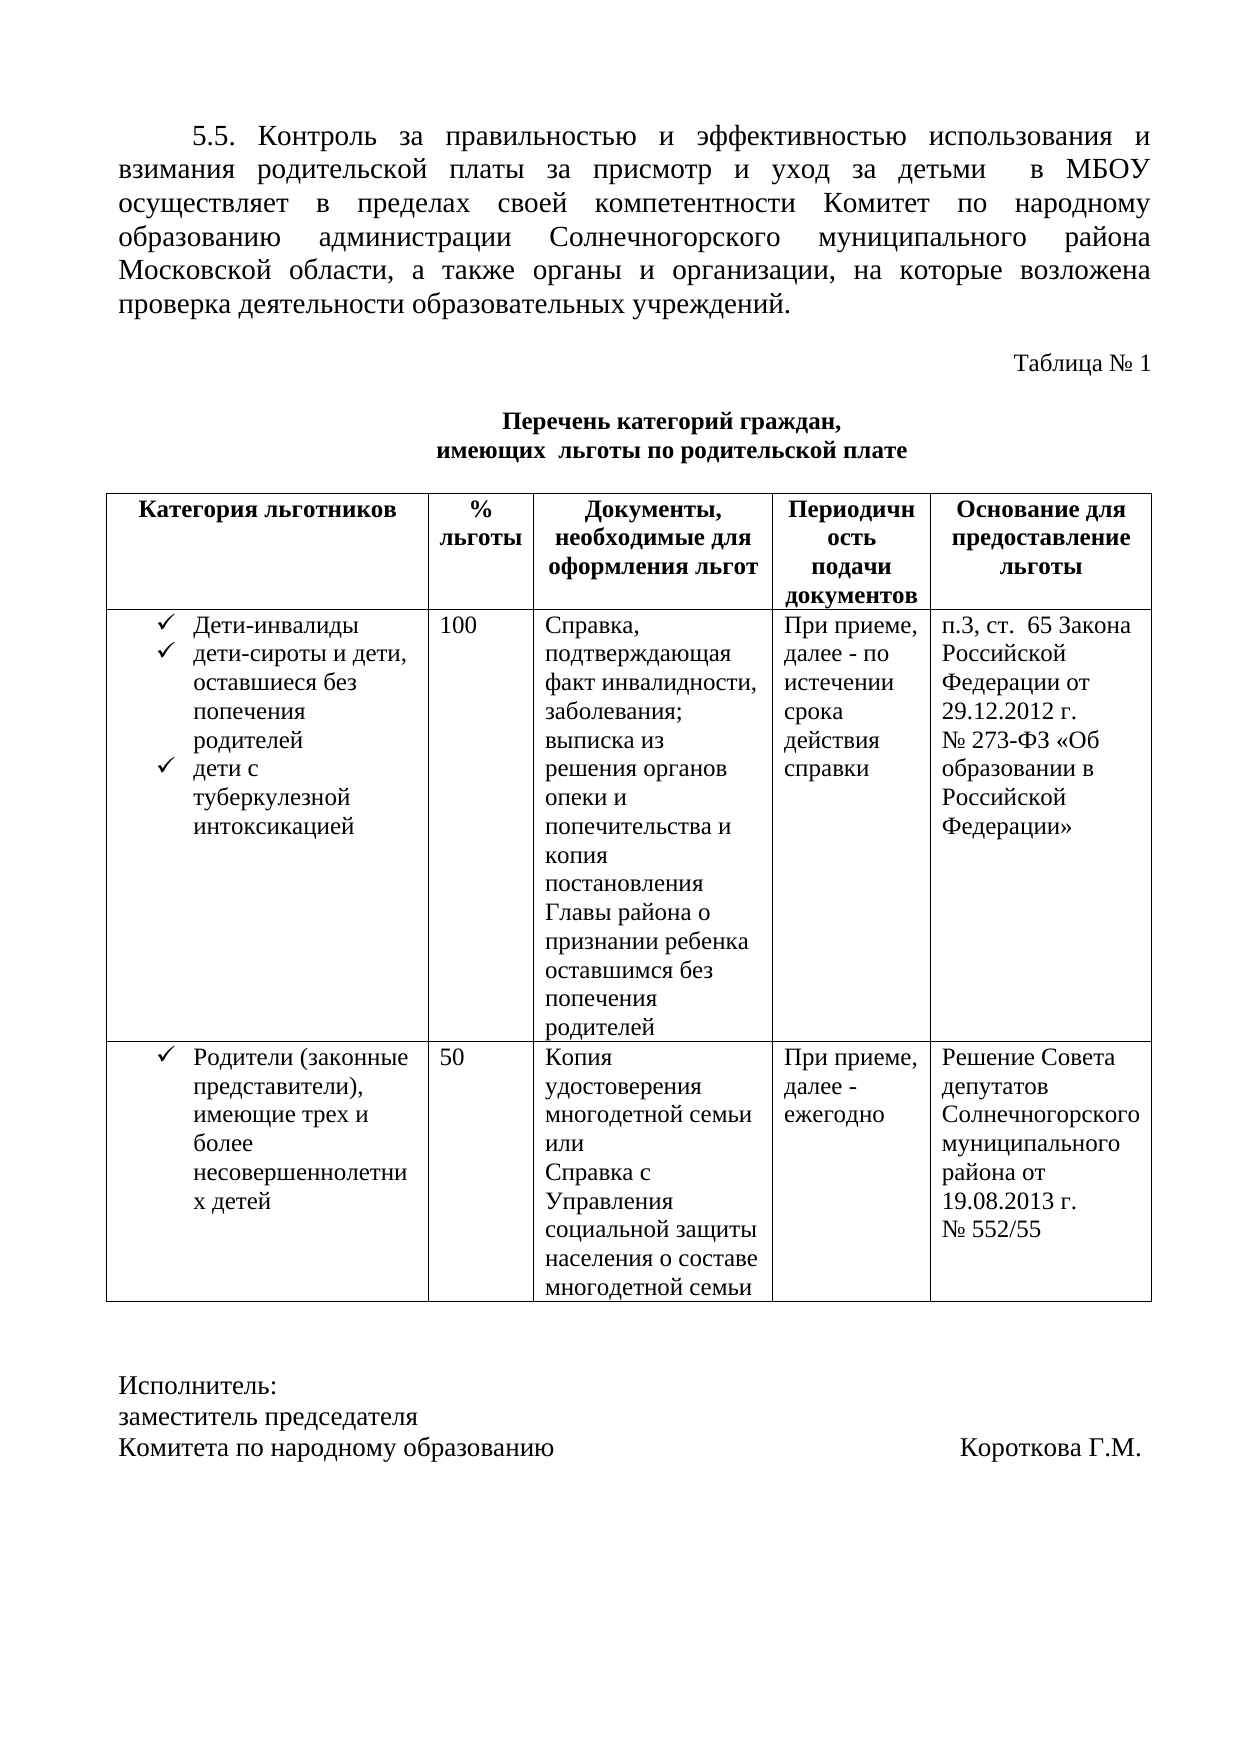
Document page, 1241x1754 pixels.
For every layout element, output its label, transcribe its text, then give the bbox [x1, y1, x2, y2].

table_cell Копия удостоверения многодетной семьи или Справка с Управления социальной защиты населения о составе многодетной семьи [534, 1042, 772, 1301]
text 5.5. Контроль за правильностью и эффективностью использования и взимания родительской платы за присмотр и уход за детьми в МБОУ осуществляет в пределах своей компетентности Комитет по народному образованию администрации Солнечногорского муниципального района Московской области, а также органы и организации, на которые возложена проверка деятельности образовательных учреждений. [118, 118, 1152, 319]
table_header Периодичность подачи документов [773, 494, 930, 609]
table_header Документы, необходимые для оформления льгот [534, 494, 772, 609]
table_cell 50 [429, 1042, 533, 1301]
text Перечень категорий граждан, [118, 406, 1152, 435]
table_header % льготы [429, 494, 533, 609]
table_cell При приеме, далее - ежегодно [773, 1042, 930, 1301]
text имеющих льготы по родительской плате [118, 435, 1152, 464]
table_cell При приеме, далее - по истечении срока действия справки [773, 610, 930, 1041]
text Исполнитель: [118, 1369, 1152, 1400]
table_header Основание для предоставление льготы [931, 494, 1151, 609]
text заместитель председателя [118, 1400, 1152, 1431]
text Комитета по народному образованию Короткова Г.М. [118, 1431, 1152, 1462]
table_cell Родители (законные представители), имеющие трех и более несовершеннолетних детей [107, 1042, 428, 1301]
table_cell Справка, подтверждающая факт инвалидности, заболевания; выписка из решения органов опеки и попечительства и копия постановления Главы района о признании ребенка оставшимся без попечения родителей [534, 610, 772, 1041]
table_cell п.3, ст. 65 Закона Российской Федерации от 29.12.2012 г. № 273-ФЗ «Об образовании в Российской Федерации» [931, 610, 1151, 1041]
table_cell Решение Совета депутатов Солнечногорского муниципального района от 19.08.2013 г. № 552/55 [931, 1042, 1151, 1301]
table_cell 100 [429, 610, 533, 1041]
table_cell Дети-инвалиды дети-сироты и дети, оставшиеся без попечения родителей дети с туберкулезной интоксикацией [107, 610, 428, 1041]
table_header Категория льготников [107, 494, 428, 609]
text Таблица № 1 [118, 348, 1152, 377]
